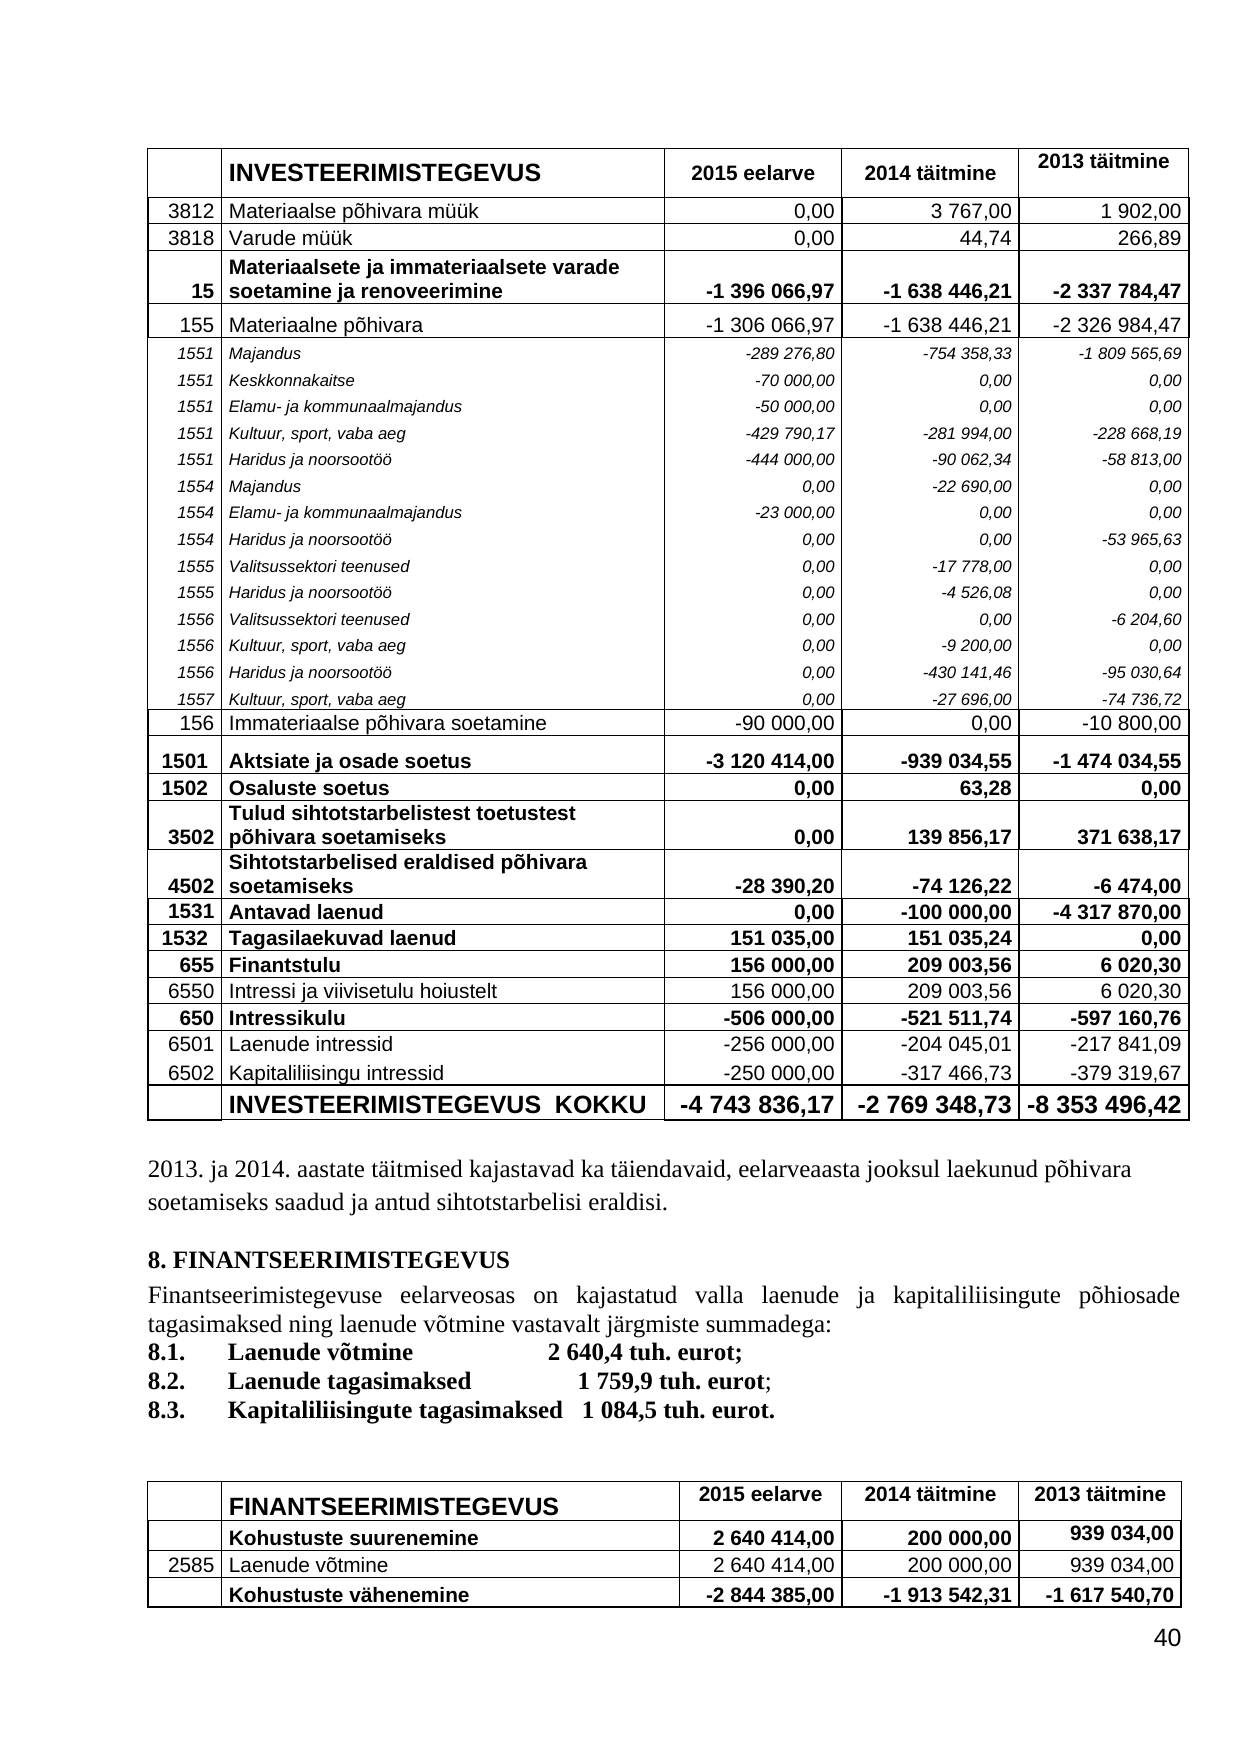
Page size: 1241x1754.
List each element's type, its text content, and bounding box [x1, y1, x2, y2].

table_cell -9 200,00 [842, 629, 1018, 655]
text soetamiseks saadud ja antud sihtotstarbelisi eraldisi. [148, 1187, 1181, 1216]
table_cell -1 638 446,21 [843, 251, 1018, 303]
table_cell 1554 [148, 496, 221, 522]
table_header [148, 1482, 221, 1520]
table_cell Varude müük [222, 224, 664, 250]
table_cell 1555 [148, 549, 221, 576]
table_cell 2 640 414,00 [680, 1551, 841, 1577]
table_cell 155 [149, 304, 221, 337]
table_cell -4 317 870,00 [1020, 899, 1188, 923]
table_cell Kapitaliliisingu intressid [222, 1056, 664, 1084]
table_cell -444 000,00 [665, 443, 841, 469]
table_cell [149, 1578, 221, 1606]
table_cell 0,00 [665, 801, 841, 849]
table_header 2013 täitmine [1019, 1482, 1181, 1520]
table_cell 156 000,00 [665, 951, 841, 977]
table_cell -429 790,17 [665, 416, 841, 443]
table_cell Majandus [222, 469, 664, 496]
table_cell 2 640 414,00 [680, 1521, 841, 1550]
table_cell Kohustuste suurenemine [222, 1521, 679, 1550]
table_cell -1 474 034,55 [1020, 736, 1188, 773]
table_cell -4 526,08 [842, 576, 1018, 602]
table_cell Sihtotstarbelised eraldised põhivara soetamiseks [222, 850, 664, 898]
table_cell Intressikulu [222, 1004, 664, 1030]
table_cell 0,00 [1020, 774, 1188, 800]
table_cell Materiaalne põhivara [222, 304, 664, 337]
table_cell Materiaalse põhivara müük [222, 198, 664, 223]
table_cell 0,00 [1019, 363, 1188, 390]
table_cell -58 813,00 [1019, 443, 1188, 469]
table_cell -317 466,73 [843, 1056, 1018, 1084]
table_cell -90 062,34 [842, 443, 1018, 469]
table_cell 0,00 [665, 224, 841, 250]
table_cell 0,00 [842, 602, 1018, 629]
table_cell -506 000,00 [665, 1004, 841, 1030]
table_cell 0,00 [842, 363, 1018, 390]
table_cell 0,00 [1019, 576, 1188, 602]
table_cell 151 035,00 [665, 925, 841, 950]
table_cell -289 276,80 [665, 338, 841, 363]
table_cell 1531 [149, 899, 221, 923]
table_cell 0,00 [665, 899, 841, 923]
table_cell [149, 1521, 221, 1550]
table_cell 0,00 [1019, 390, 1188, 416]
table_cell Keskkonnakaitse [222, 363, 664, 390]
table_cell -90 000,00 [665, 710, 841, 735]
table_cell 200 000,00 [843, 1521, 1018, 1550]
table_cell 156 [149, 710, 221, 735]
table_cell -95 030,64 [1019, 655, 1188, 682]
list Laenude võtmine 2 640,4 tuh. eurot; [148, 1337, 1181, 1366]
table_cell -1 306 066,97 [665, 304, 841, 337]
table_header 2015 eelarve [680, 1482, 841, 1520]
table_cell -256 000,00 [665, 1031, 841, 1056]
table_cell 0,00 [1019, 629, 1188, 655]
table_cell 44,74 [843, 224, 1018, 250]
table_cell 3812 [149, 198, 221, 223]
text 2013. ja 2014. aastate täitmised kajastavad ka täiendavaid, eelarveaasta jooksul laekunud põhivara [148, 1154, 1181, 1183]
table_cell -23 000,00 [665, 496, 841, 522]
table_cell -53 965,63 [1019, 523, 1188, 549]
table_cell -10 800,00 [1020, 710, 1188, 735]
table_cell -1 809 565,69 [1019, 338, 1188, 363]
table_cell 0,00 [665, 682, 841, 708]
table_cell 139 856,17 [843, 801, 1018, 849]
table_cell -74 126,22 [842, 850, 1018, 898]
table_cell 0,00 [665, 523, 841, 549]
table_cell -754 358,33 [842, 338, 1018, 363]
table_cell Materiaalsete ja immateriaalsete varade soetamine ja renoveerimine [222, 251, 664, 303]
table_cell Elamu- ja kommunaalmajandus [222, 496, 664, 522]
table_cell 0,00 [665, 629, 841, 655]
table_cell 0,00 [665, 774, 841, 800]
table_cell 266,89 [1020, 224, 1188, 250]
table_cell Kohustuste vähenemine [222, 1578, 679, 1606]
table_cell -228 668,19 [1019, 416, 1188, 443]
table_cell -1 913 542,31 [843, 1578, 1018, 1606]
table_cell 655 [149, 951, 221, 977]
table_cell [149, 1086, 221, 1119]
table_cell INVESTEERIMISTEGEVUS KOKKU [222, 1086, 664, 1119]
table_cell 650 [149, 1004, 221, 1030]
table_cell 4502 [148, 850, 221, 898]
table_cell -28 390,20 [665, 850, 841, 898]
table_cell Aktsiate ja osade soetus [222, 736, 664, 773]
table_cell 1532 [149, 925, 221, 950]
list Kapitaliliisingute tagasimaksed 1 084,5 tuh. eurot. [148, 1395, 1181, 1424]
table_cell Finantstulu [222, 951, 664, 977]
table_cell -74 736,72 [1019, 682, 1188, 708]
table_cell 156 000,00 [665, 978, 841, 1003]
table_cell 2585 [149, 1551, 221, 1577]
table_cell 15 [149, 251, 221, 303]
table_cell -379 319,67 [1020, 1056, 1188, 1084]
table_cell Kultuur, sport, vaba aeg [222, 682, 664, 708]
table_cell -50 000,00 [665, 390, 841, 416]
table_cell -8 353 496,42 [1020, 1086, 1188, 1119]
table_cell -6 474,00 [1019, 850, 1188, 898]
table_cell -2 337 784,47 [1020, 251, 1188, 303]
table_header [148, 149, 221, 197]
table_cell 1557 [148, 682, 221, 708]
table_header 2015 eelarve [665, 149, 841, 197]
table_cell -2 326 984,47 [1020, 304, 1188, 337]
table_header FINANTSEERIMISTEGEVUS [222, 1482, 679, 1520]
table_cell 6 020,30 [1020, 978, 1188, 1003]
table_cell Tagasilaekuvad laenud [222, 925, 664, 950]
table_cell 63,28 [843, 774, 1018, 800]
table_cell Elamu- ja kommunaalmajandus [222, 390, 664, 416]
table_cell 3 767,00 [843, 198, 1018, 223]
table_cell 200 000,00 [843, 1551, 1018, 1577]
table_cell Valitsussektori teenused [222, 602, 664, 629]
subtitle 8. FINANTSEERIMISTEGEVUS [148, 1245, 1181, 1274]
table_cell -100 000,00 [843, 899, 1018, 923]
table_cell Haridus ja noorsootöö [222, 655, 664, 682]
table_cell -281 994,00 [842, 416, 1018, 443]
table_cell 939 034,00 [1020, 1521, 1180, 1550]
table_cell -204 045,01 [843, 1031, 1018, 1056]
table_cell 0,00 [842, 390, 1018, 416]
table_cell -217 841,09 [1020, 1031, 1188, 1056]
table_cell 1555 [148, 576, 221, 602]
table_cell 1556 [148, 655, 221, 682]
table_cell Laenude võtmine [222, 1551, 679, 1577]
table_cell -250 000,00 [665, 1056, 841, 1084]
table_cell Haridus ja noorsootöö [222, 523, 664, 549]
table_cell 0,00 [665, 576, 841, 602]
table_cell -1 638 446,21 [843, 304, 1018, 337]
table_cell 1551 [148, 390, 221, 416]
table_cell 0,00 [1019, 549, 1188, 576]
table_header 2014 täitmine [842, 1482, 1018, 1520]
table_cell 1551 [148, 443, 221, 469]
table_cell -17 778,00 [842, 549, 1018, 576]
table_cell 0,00 [842, 523, 1018, 549]
table_cell 1551 [148, 416, 221, 443]
table_cell 151 035,24 [843, 925, 1018, 950]
table_cell 209 003,56 [843, 951, 1018, 977]
table_cell Intressi ja viivisetulu hoiustelt [222, 978, 664, 1003]
table_cell Osaluste soetus [222, 774, 664, 800]
table_cell Immateriaalse põhivara soetamine [222, 710, 664, 735]
table_cell -1 617 540,70 [1020, 1578, 1180, 1606]
table_cell 6501 [149, 1031, 221, 1056]
table_cell 1551 [148, 338, 221, 363]
list Laenude tagasimaksed 1 759,9 tuh. eurot; [148, 1366, 1181, 1395]
table_cell 0,00 [842, 496, 1018, 522]
table_cell 0,00 [665, 655, 841, 682]
table_cell 6502 [149, 1056, 221, 1084]
table_cell -3 120 414,00 [665, 736, 841, 773]
table_cell 0,00 [665, 602, 841, 629]
table_cell 6550 [149, 978, 221, 1003]
table_cell 0,00 [1019, 469, 1188, 496]
table_cell Haridus ja noorsootöö [222, 576, 664, 602]
table_cell -22 690,00 [842, 469, 1018, 496]
table_cell -1 396 066,97 [665, 251, 841, 303]
table_cell -2 769 348,73 [843, 1086, 1018, 1119]
table_cell Valitsussektori teenused [222, 549, 664, 576]
table_cell Tulud sihtotstarbelistest toetustest põhivara soetamiseks [222, 801, 664, 849]
table_cell Laenude intressid [222, 1031, 664, 1056]
table_cell 209 003,56 [843, 978, 1018, 1003]
table_cell Kultuur, sport, vaba aeg [222, 629, 664, 655]
table_cell -597 160,76 [1020, 1004, 1188, 1030]
table_cell -6 204,60 [1019, 602, 1188, 629]
table_cell 3818 [149, 224, 221, 250]
table_cell -939 034,55 [843, 736, 1018, 773]
table_cell 0,00 [843, 710, 1018, 735]
table_cell -430 141,46 [842, 655, 1018, 682]
table_cell 1502 [149, 774, 221, 800]
table_cell 371 638,17 [1020, 801, 1188, 849]
table_cell Antavad laenud [222, 899, 664, 923]
table_cell 1551 [148, 363, 221, 390]
table_cell 0,00 [1020, 925, 1188, 950]
table_cell 1554 [148, 469, 221, 496]
table_cell 1556 [148, 629, 221, 655]
table_cell Majandus [222, 338, 664, 363]
table_cell 1554 [148, 523, 221, 549]
table_cell Haridus ja noorsootöö [222, 443, 664, 469]
table_cell 0,00 [665, 198, 841, 223]
table_cell Kultuur, sport, vaba aeg [222, 416, 664, 443]
table_cell 1501 [149, 736, 221, 773]
table_cell -27 696,00 [842, 682, 1018, 708]
table_cell 939 034,00 [1020, 1551, 1180, 1577]
table_cell 1 902,00 [1020, 198, 1188, 223]
table_cell -2 844 385,00 [680, 1578, 841, 1606]
text Finantseerimistegevuse eelarveosas on kajastatud valla laenude ja kapitaliliisingute põhiosade tagasimaksed ning laenude võtmine vastavalt järgmiste summadega: [148, 1280, 1181, 1337]
table_cell 0,00 [665, 549, 841, 576]
table_cell -70 000,00 [665, 363, 841, 390]
table_cell 6 020,30 [1020, 951, 1188, 977]
table_header 2014 täitmine [842, 149, 1018, 197]
table_header 2013 täitmine [1019, 149, 1188, 197]
table_header INVESTEERIMISTEGEVUS [222, 149, 664, 197]
table_cell 1556 [148, 602, 221, 629]
table_cell 3502 [149, 801, 221, 849]
table_cell -4 743 836,17 [665, 1086, 841, 1119]
table_cell -521 511,74 [843, 1004, 1018, 1030]
table_cell 0,00 [665, 469, 841, 496]
table_cell 0,00 [1019, 496, 1188, 522]
